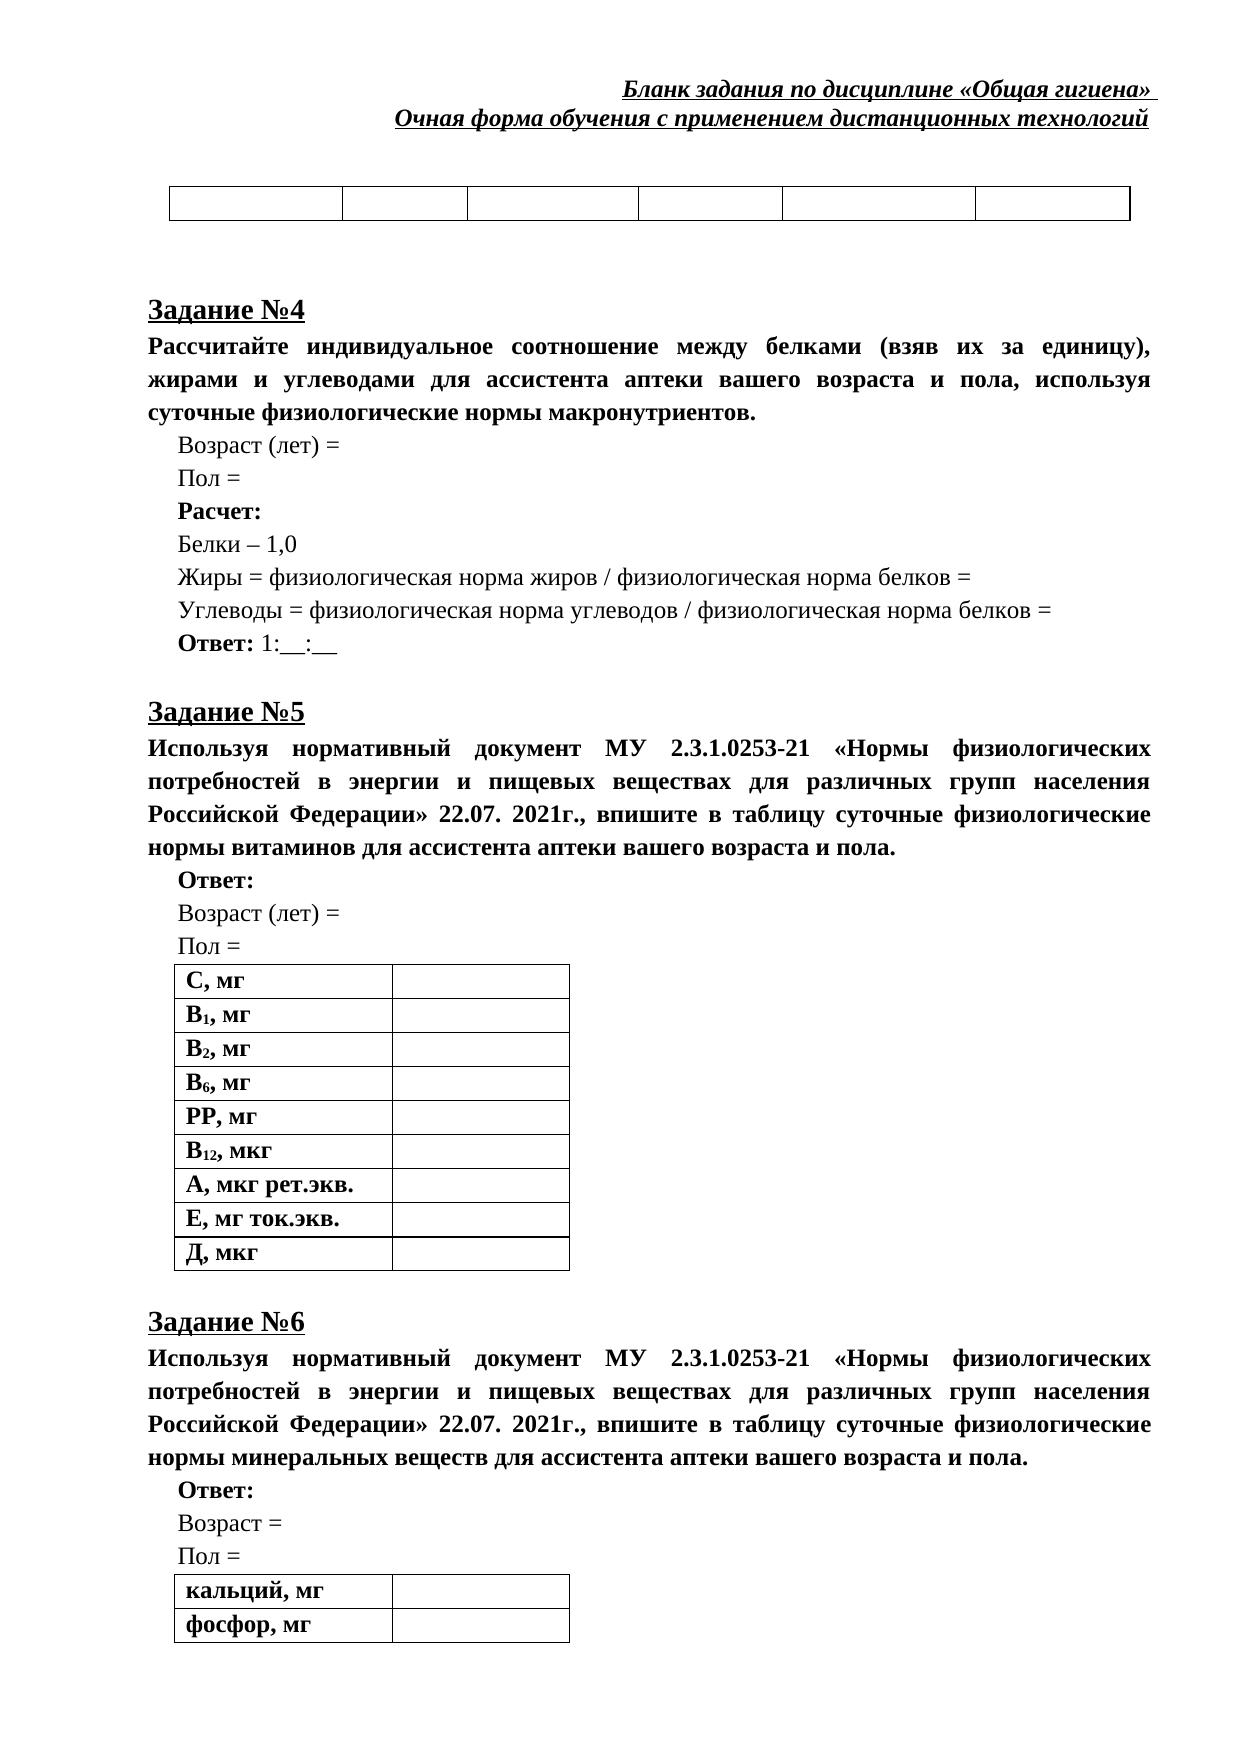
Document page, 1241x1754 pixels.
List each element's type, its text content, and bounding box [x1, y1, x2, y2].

table_header [393, 965, 569, 998]
table_cell РР, мг [175, 1101, 392, 1134]
table_cell [393, 1169, 569, 1202]
table_cell [393, 1135, 569, 1168]
text Задание №5 [148, 694, 1152, 728]
text Расчет: [177, 496, 1152, 525]
text Пол = [177, 931, 1152, 959]
table_cell [393, 1101, 569, 1134]
table_cell [393, 1609, 569, 1642]
text Углеводы = физиологическая норма углеводов / физиологическая норма белков = [177, 595, 1152, 624]
table_cell [393, 1067, 569, 1100]
text Пол = [177, 1541, 1152, 1570]
text Ответ: [177, 1475, 1152, 1504]
text Задание №6 [148, 1304, 1152, 1338]
table_cell [639, 187, 782, 220]
table_header кальций, мг [175, 1575, 392, 1608]
text Возраст = [177, 1508, 1152, 1537]
table_cell [393, 1238, 569, 1270]
text Используя нормативный документ МУ 2.3.1.0253-21 «Нормы физиологических потребностей в энергии и пищевых веществах для различных групп населения Российской Федерации» 22.07. 2021г., впишите в таблицу суточные физиологические нормы витаминов для ассистента аптеки вашего возраста и пола. [148, 733, 1152, 861]
table_cell фосфор, мг [175, 1609, 392, 1642]
text Рассчитайте индивидуальное соотношение между белками (взяв их за единицу), жирами и углеводами для ассистента аптеки вашего возраста и пола, используя суточные физиологические нормы макронутриентов. [148, 331, 1152, 426]
table_cell В12, мкг [175, 1135, 392, 1168]
table_cell Е, мг ток.экв. [175, 1203, 392, 1236]
table_header [393, 1575, 569, 1608]
text Ответ: [177, 865, 1152, 893]
text Возраст (лет) = [177, 898, 1152, 927]
table_header С, мг [175, 965, 392, 998]
text Жиры = физиологическая норма жиров / физиологическая норма белков = [177, 562, 1152, 591]
text Задание №4 [148, 292, 1152, 326]
table_cell [468, 187, 638, 220]
table_cell В1, мг [175, 999, 392, 1032]
text Белки – 1,0 [177, 529, 1152, 558]
table_cell [976, 187, 1129, 220]
table_cell В2, мг [175, 1033, 392, 1066]
table_cell Д, мкг [175, 1238, 392, 1270]
table_cell [783, 187, 975, 220]
text Возраст (лет) = [177, 430, 1152, 459]
table_cell [393, 999, 569, 1032]
table_cell [393, 1033, 569, 1066]
text Используя нормативный документ МУ 2.3.1.0253-21 «Нормы физиологических потребностей в энергии и пищевых веществах для различных групп населения Российской Федерации» 22.07. 2021г., впишите в таблицу суточные физиологические нормы минеральных веществ для ассистента аптеки вашего возраста и пола. [148, 1343, 1152, 1471]
table_cell А, мкг рет.экв. [175, 1169, 392, 1202]
table_cell [170, 187, 342, 220]
text Пол = [177, 463, 1152, 492]
table_cell [393, 1203, 569, 1236]
table_cell [343, 187, 467, 220]
text Ответ: 1:__:__ [177, 628, 1152, 657]
table_cell В6, мг [175, 1067, 392, 1100]
